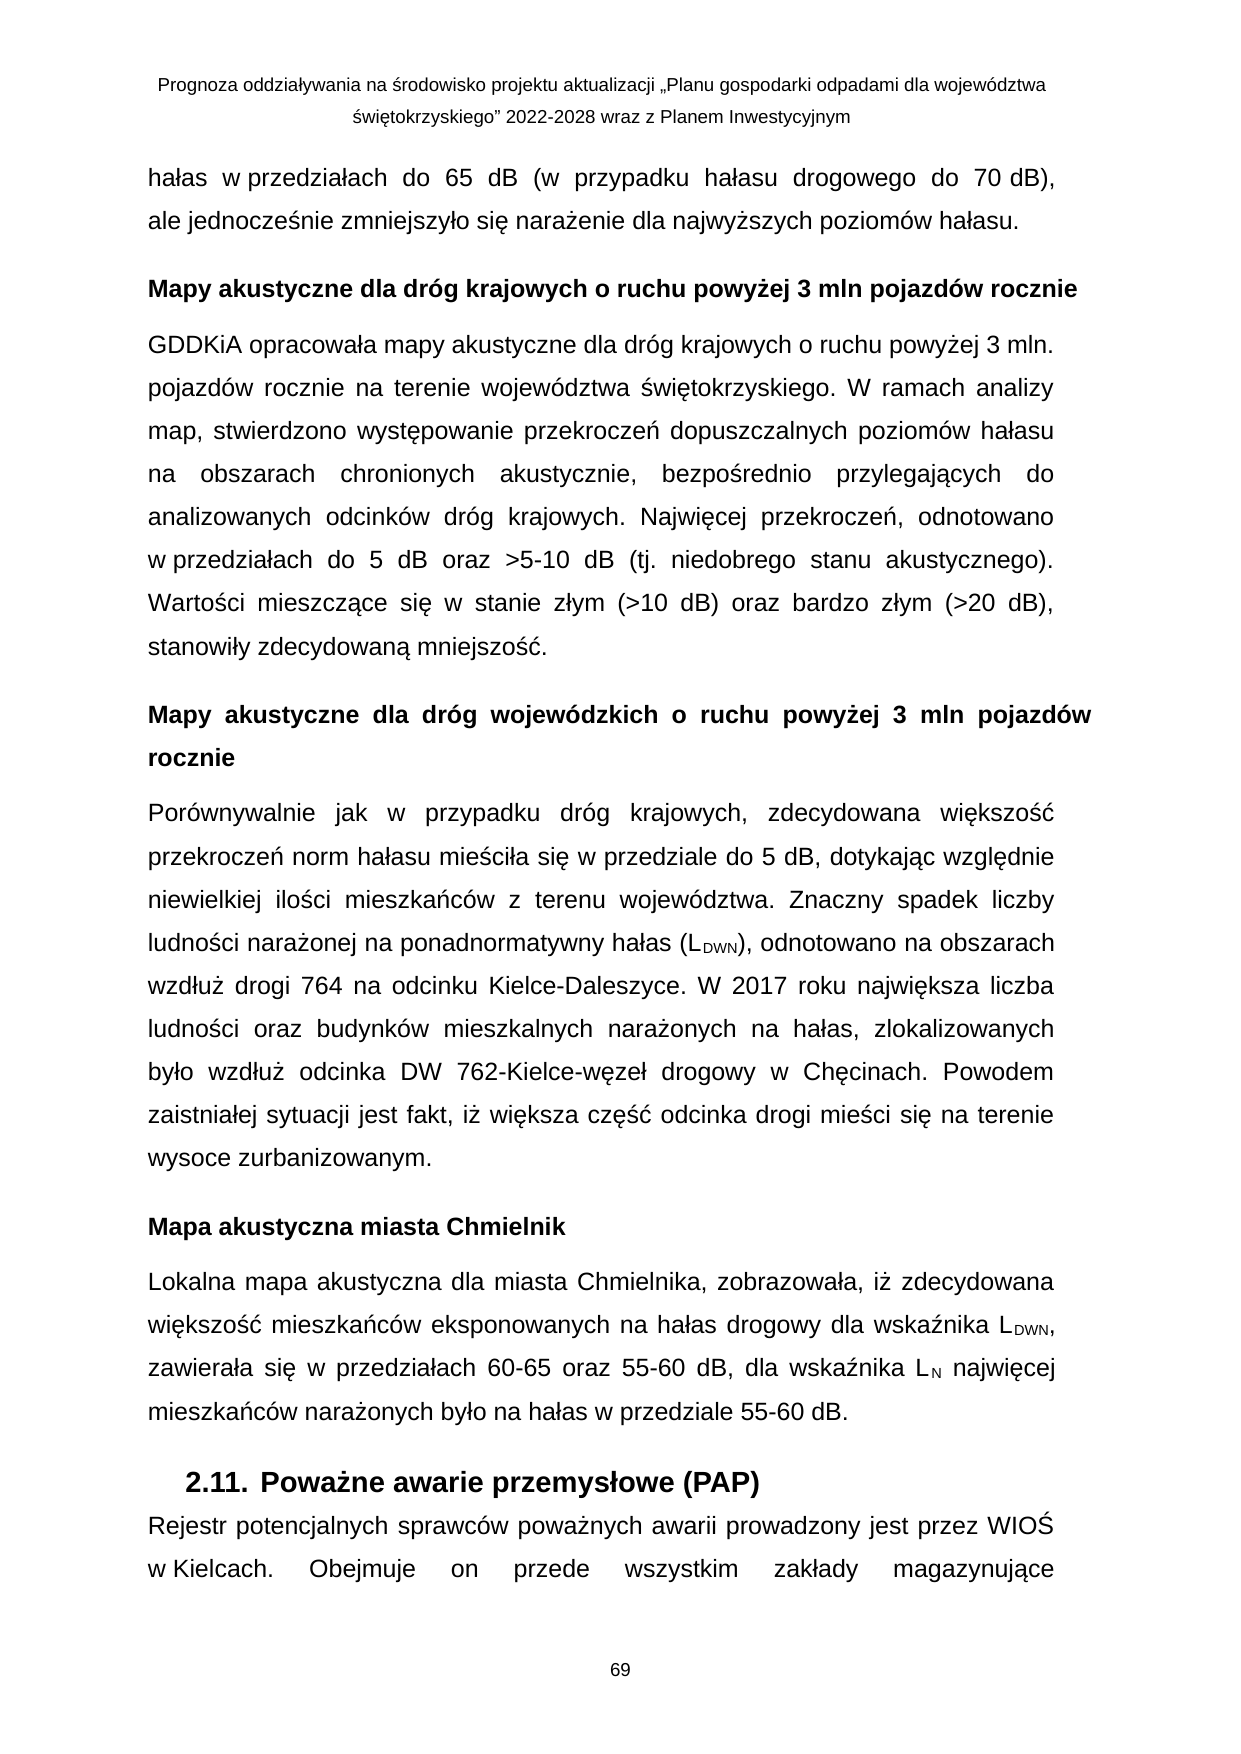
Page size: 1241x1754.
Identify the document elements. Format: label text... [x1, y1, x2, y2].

text GDDKiA opracowała mapy akustyczne dla dróg krajowych o ruchu powyżej 3 mln. pojazdów rocznie na terenie województwa świętokrzyskiego. W ramach analizy map, stwierdzono występowanie przekroczeń dopuszczalnych poziomów hałasu na obszarach chronionych akustycznie, bezpośrednio przylegających do analizowanych odcinków dróg krajowych. Najwięcej przekroczeń, odnotowano w przedziałach do 5 dB oraz >5-10 dB (tj. niedobrego stanu akustycznego). Wartości mieszczące się w stanie złym (>10 dB) oraz bardzo złym (>20 dB), stanowiły zdecydowaną mniejszość. [148, 329, 1055, 660]
text Porównywalnie jak w przypadku dróg krajowych, zdecydowana większość przekroczeń norm hałasu mieściła się w przedziale do 5 dB, dotykając względnie niewielkiej ilości mieszkańców z terenu województwa. Znaczny spadek liczby ludności narażonej na ponadnormatywny hałas (LDWN), odnotowano na obszarach wzdłuż drogi 764 na odcinku Kielce-Daleszyce. W 2017 roku największa liczba ludności oraz budynków mieszkalnych narażonych na hałas, zlokalizowanych było wzdłuż odcinka DW 762-Kielce-węzeł drogowy w Chęcinach. Powodem zaistniałej sytuacji jest fakt, iż większa część odcinka drogi mieści się na terenie wysoce zurbanizowanym. [148, 798, 1055, 1172]
text Mapy akustyczne dla dróg wojewódzkich o ruchu powyżej 3 mln pojazdów rocznie [148, 699, 1093, 771]
text Mapy akustyczne dla dróg krajowych o ruchu powyżej 3 mln pojazdów rocznie [148, 274, 1093, 303]
text Lokalna mapa akustyczna dla miasta Chmielnika, zobrazowała, iż zdecydowana większość mieszkańców eksponowanych na hałas drogowy dla wskaźnika LDWN, zawierała się w przedziałach 60-65 oraz 55-60 dB, dla wskaźnika LN najwięcej mieszkańców narażonych było na hałas w przedziale 55-60 dB. [148, 1267, 1055, 1425]
text Mapa akustyczna miasta Chmielnik [148, 1211, 1093, 1240]
list Poważne awarie przemysłowe (PAP) [185, 1464, 1093, 1498]
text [148, 1511, 1055, 1582]
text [148, 163, 1055, 234]
